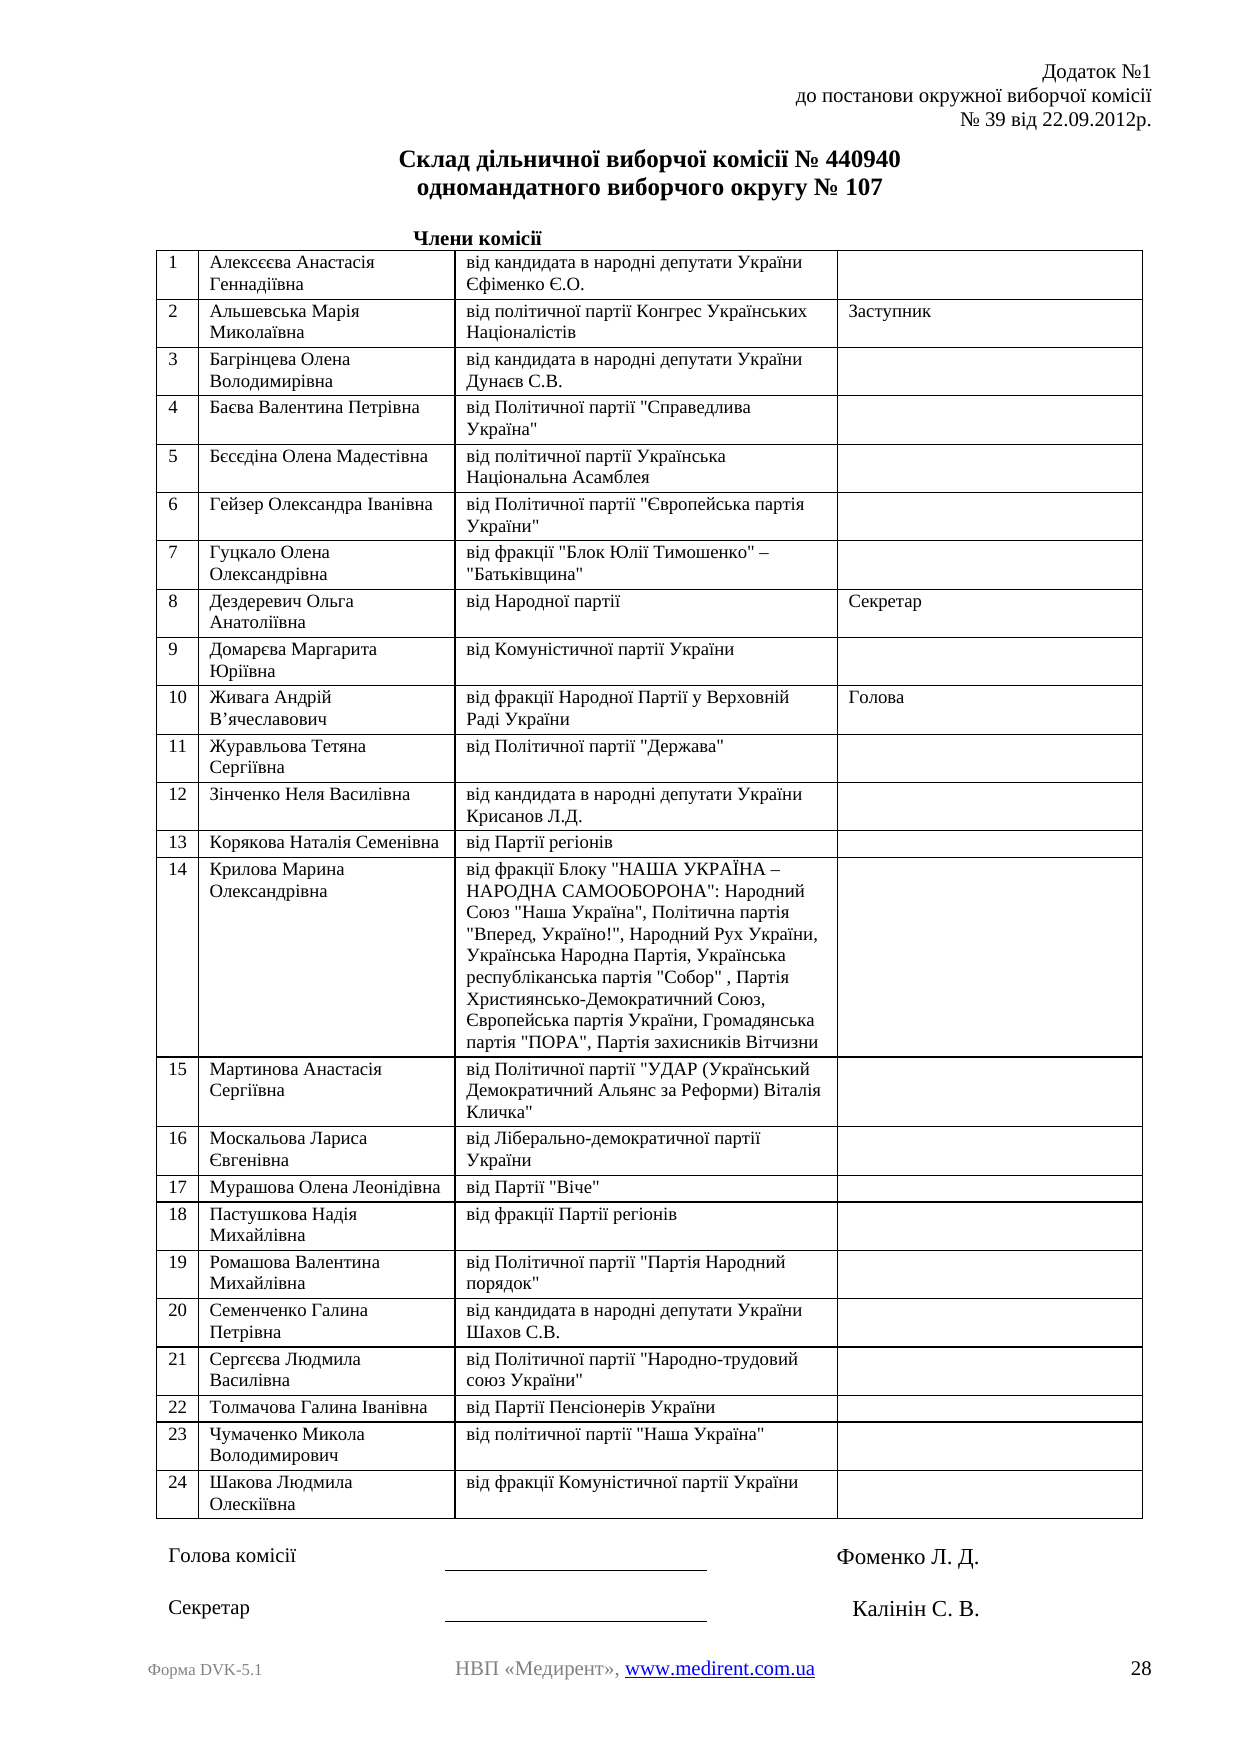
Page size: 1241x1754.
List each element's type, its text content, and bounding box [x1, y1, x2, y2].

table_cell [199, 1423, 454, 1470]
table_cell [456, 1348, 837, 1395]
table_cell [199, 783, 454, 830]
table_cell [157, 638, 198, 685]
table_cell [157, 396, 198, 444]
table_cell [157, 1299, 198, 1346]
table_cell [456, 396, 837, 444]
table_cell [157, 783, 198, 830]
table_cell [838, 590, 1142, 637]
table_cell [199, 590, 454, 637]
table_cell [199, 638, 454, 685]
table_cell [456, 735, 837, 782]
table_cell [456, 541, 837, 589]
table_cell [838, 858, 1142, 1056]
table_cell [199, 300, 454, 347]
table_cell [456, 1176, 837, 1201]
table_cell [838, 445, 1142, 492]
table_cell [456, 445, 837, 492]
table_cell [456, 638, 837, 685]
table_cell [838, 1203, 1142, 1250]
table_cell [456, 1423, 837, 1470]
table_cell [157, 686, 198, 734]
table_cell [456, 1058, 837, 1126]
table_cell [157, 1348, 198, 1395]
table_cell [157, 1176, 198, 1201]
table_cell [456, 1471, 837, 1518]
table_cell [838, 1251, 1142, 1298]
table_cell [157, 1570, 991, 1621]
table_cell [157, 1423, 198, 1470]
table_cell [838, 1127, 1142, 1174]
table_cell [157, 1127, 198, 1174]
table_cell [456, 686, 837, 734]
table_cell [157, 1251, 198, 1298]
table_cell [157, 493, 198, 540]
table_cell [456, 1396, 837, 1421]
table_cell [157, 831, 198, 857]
text Додаток №1 [148, 59, 1152, 83]
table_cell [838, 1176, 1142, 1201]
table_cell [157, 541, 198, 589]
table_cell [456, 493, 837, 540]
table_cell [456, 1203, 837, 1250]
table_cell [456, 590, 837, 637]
text до постанови окружної виборчої комісії [148, 83, 1152, 107]
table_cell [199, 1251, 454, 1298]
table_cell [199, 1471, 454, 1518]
text № 39 від 22.09.2012р. [148, 107, 1152, 131]
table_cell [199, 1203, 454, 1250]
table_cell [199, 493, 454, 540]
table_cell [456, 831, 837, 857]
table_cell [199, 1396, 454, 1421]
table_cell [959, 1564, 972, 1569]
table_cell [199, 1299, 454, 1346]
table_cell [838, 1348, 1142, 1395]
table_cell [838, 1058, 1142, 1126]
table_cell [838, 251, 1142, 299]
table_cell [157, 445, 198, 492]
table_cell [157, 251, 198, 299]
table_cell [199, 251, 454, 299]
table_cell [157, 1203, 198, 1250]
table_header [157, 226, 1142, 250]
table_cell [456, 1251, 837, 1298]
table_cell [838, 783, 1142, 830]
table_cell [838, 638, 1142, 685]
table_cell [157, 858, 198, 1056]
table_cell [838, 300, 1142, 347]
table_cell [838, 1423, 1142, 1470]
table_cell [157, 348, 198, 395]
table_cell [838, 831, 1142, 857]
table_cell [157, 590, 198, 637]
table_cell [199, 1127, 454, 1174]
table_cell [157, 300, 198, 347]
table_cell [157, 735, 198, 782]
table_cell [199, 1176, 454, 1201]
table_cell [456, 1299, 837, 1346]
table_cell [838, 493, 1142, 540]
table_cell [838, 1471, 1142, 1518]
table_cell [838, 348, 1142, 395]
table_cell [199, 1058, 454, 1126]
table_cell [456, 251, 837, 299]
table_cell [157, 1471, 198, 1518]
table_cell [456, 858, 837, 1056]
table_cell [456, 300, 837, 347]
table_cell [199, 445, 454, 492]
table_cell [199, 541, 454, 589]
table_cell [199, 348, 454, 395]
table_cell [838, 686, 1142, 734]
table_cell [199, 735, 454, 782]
text Склад дільничної виборчої комісії № 440940 [148, 144, 1152, 172]
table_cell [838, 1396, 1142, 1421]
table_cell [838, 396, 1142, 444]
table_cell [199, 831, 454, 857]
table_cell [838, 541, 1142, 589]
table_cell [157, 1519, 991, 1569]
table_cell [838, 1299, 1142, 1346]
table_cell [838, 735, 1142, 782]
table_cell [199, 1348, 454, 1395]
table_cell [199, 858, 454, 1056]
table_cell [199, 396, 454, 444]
text одномандатного виборчого округу № 107 [148, 172, 1152, 201]
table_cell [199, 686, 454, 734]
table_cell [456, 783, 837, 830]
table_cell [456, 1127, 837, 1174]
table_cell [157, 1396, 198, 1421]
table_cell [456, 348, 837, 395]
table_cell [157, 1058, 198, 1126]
